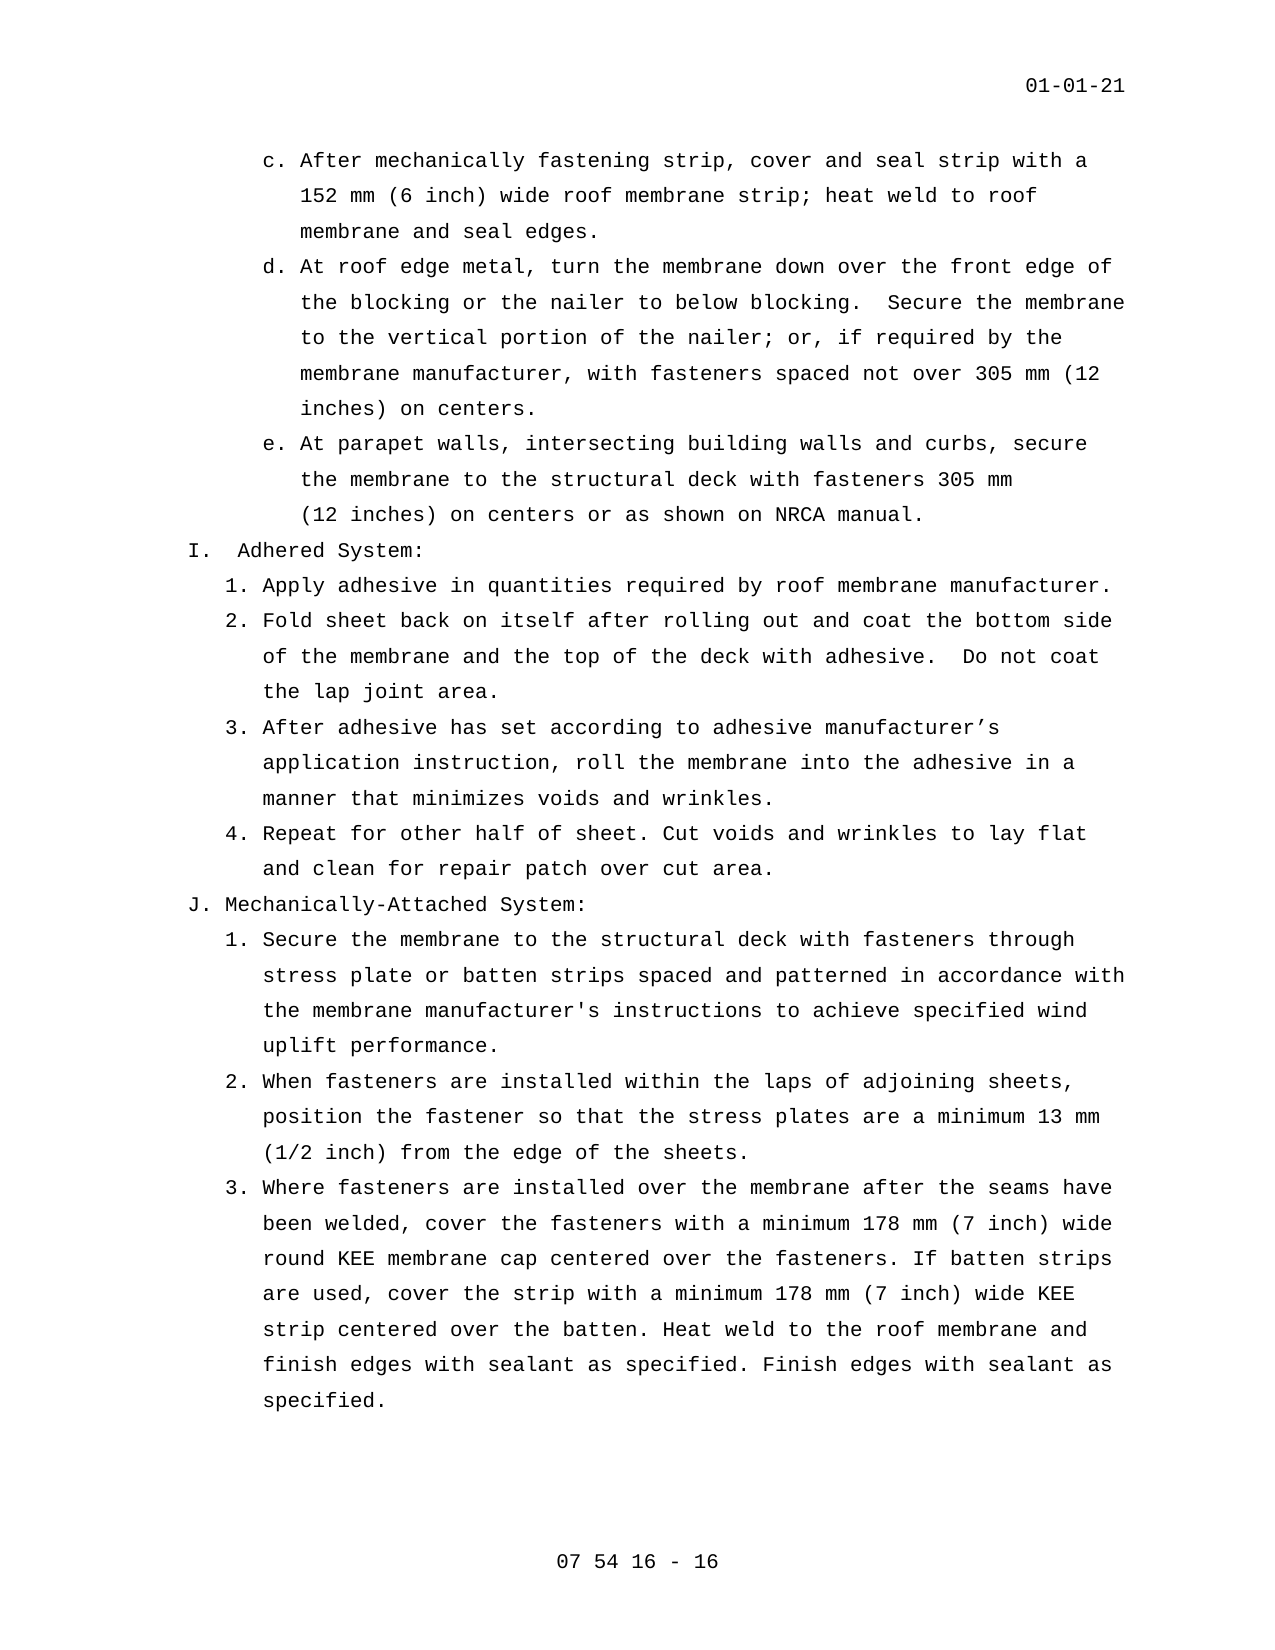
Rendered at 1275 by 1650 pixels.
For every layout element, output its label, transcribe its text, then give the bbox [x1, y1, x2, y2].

text When fasteners are installed within the laps of adjoining sheets, position the fastener so that the stress plates are a minimum 13 mm (1/2 inch) from the edge of the sheets. [225, 1071, 1125, 1165]
text After adhesive has set according to adhesive manufacturer’s application instruction, roll the membrane into the adhesive in a manner that minimizes voids and wrinkles. [225, 717, 1125, 811]
text At roof edge metal, turn the membrane down over the front edge of the blocking or the nailer to below blocking. Secure the membrane to the vertical portion of the nailer; or, if required by the membrane manufacturer, with fasteners spaced not over 305 mm (12 inches) on centers. [262, 256, 1125, 422]
text Secure the membrane to the structural deck with fasteners through stress plate or batten strips spaced and patterned in accordance with the membrane manufacturer's instructions to achieve specified wind uplift performance. [225, 929, 1125, 1059]
text Apply adhesive in quantities required by roof membrane manufacturer. [225, 575, 1125, 599]
text Mechanically-Attached System: [187, 894, 1125, 917]
text Fold sheet back on itself after rolling out and coat the bottom side of the membrane and the top of the deck with adhesive. Do not coat the lap joint area. [225, 610, 1125, 705]
text Adhered System: [187, 539, 1125, 563]
text At parapet walls, intersecting building walls and curbs, secure the membrane to the structural deck with fasteners 305 mm (12 inches) on centers or as shown on NRCA manual. [262, 433, 1125, 528]
text Repeat for other half of sheet. Cut voids and wrinkles to lay flat and clean for repair patch over cut area. [225, 823, 1125, 882]
text Where fasteners are installed over the membrane after the seams have been welded, cover the fasteners with a minimum 178 mm (7 inch) wide round KEE membrane cap centered over the fasteners. If batten strips are used, cover the strip with a minimum 178 mm (7 inch) wide KEE strip centered over the batten. Heat weld to the roof membrane and finish edges with sealant as specified. Finish edges with sealant as specified. [225, 1177, 1125, 1413]
text After mechanically fastening strip, cover and seal strip with a 152 mm (6 inch) wide roof membrane strip; heat weld to roof membrane and seal edges. [262, 150, 1125, 244]
